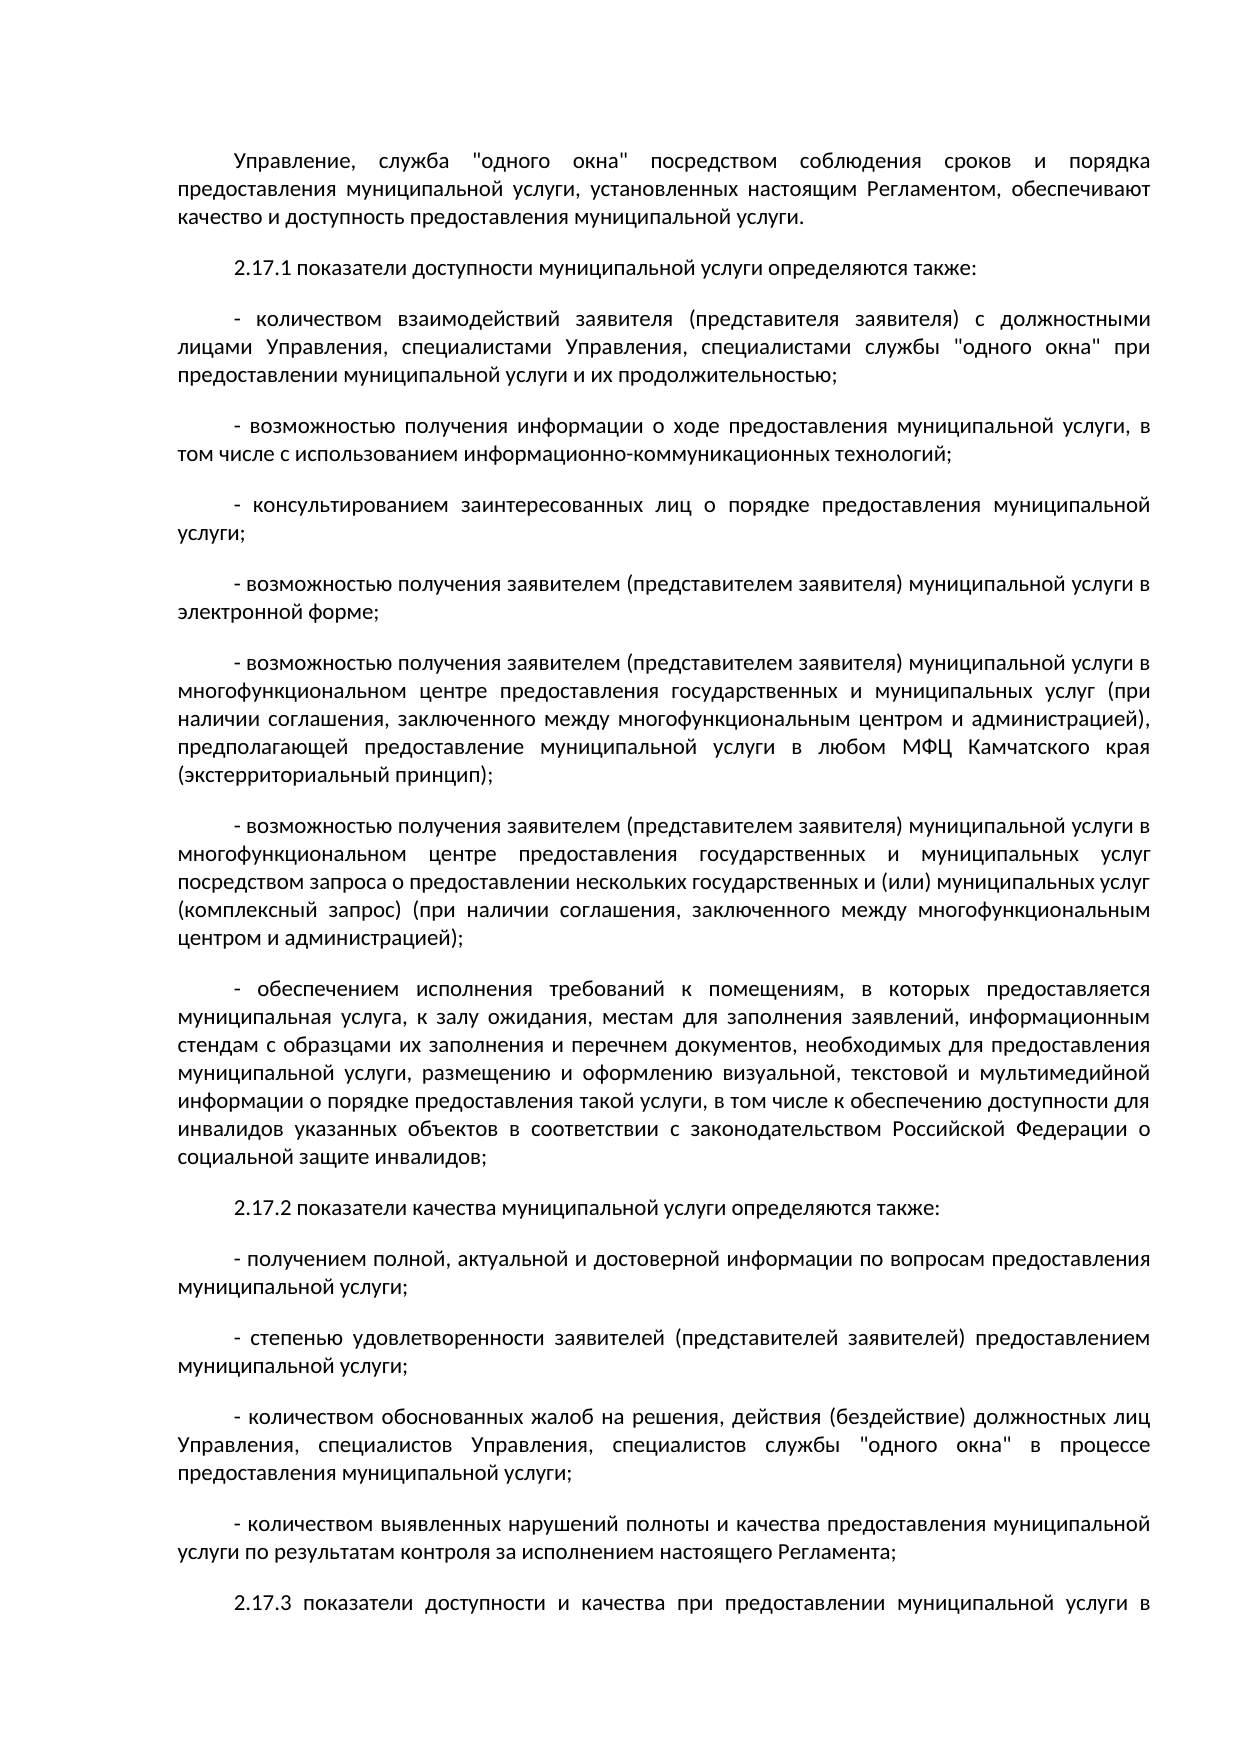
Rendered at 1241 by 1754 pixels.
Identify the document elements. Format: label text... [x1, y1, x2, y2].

text - возможностью получения информации о ходе предоставления муниципальной услуги, в том числе с использованием информационно-коммуникационных технологий; [177, 411, 1152, 467]
text - возможностью получения заявителем (представителем заявителя) муниципальной услуги в многофункциональном центре предоставления государственных и муниципальных услуг (при наличии соглашения, заключенного между многофункциональным центром и администрацией), предполагающей предоставление муниципальной услуги в любом МФЦ Камчатского края (экстерриториальный принцип); [177, 648, 1152, 788]
text - количеством выявленных нарушений полноты и качества предоставления муниципальной услуги по результатам контроля за исполнением настоящего Регламента; [177, 1509, 1152, 1565]
text - количеством обоснованных жалоб на решения, действия (бездействие) должностных лиц Управления, специалистов Управления, специалистов службы "одного окна" в процессе предоставления муниципальной услуги; [177, 1402, 1152, 1486]
text - консультированием заинтересованных лиц о порядке предоставления муниципальной услуги; [177, 490, 1152, 546]
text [177, 1588, 1152, 1616]
text - степенью удовлетворенности заявителей (представителей заявителей) предоставлением муниципальной услуги; [177, 1323, 1152, 1379]
text - возможностью получения заявителем (представителем заявителя) муниципальной услуги в электронной форме; [177, 569, 1152, 625]
text 2.17.1 показатели доступности муниципальной услуги определяются также: [177, 253, 1152, 281]
text - обеспечением исполнения требований к помещениям, в которых предоставляется муниципальная услуга, к залу ожидания, местам для заполнения заявлений, информационным стендам с образцами их заполнения и перечнем документов, необходимых для предоставления муниципальной услуги, размещению и оформлению визуальной, текстовой и мультимедийной информации о порядке предоставления такой услуги, в том числе к обеспечению доступности для инвалидов указанных объектов в соответствии с законодательством Российской Федерации о социальной защите инвалидов; [177, 974, 1152, 1170]
text Управление, служба "одного окна" посредством соблюдения сроков и порядка предоставления муниципальной услуги, установленных настоящим Регламентом, обеспечивают качество и доступность предоставления муниципальной услуги. [177, 146, 1152, 230]
text - количеством взаимодействий заявителя (представителя заявителя) с должностными лицами Управления, специалистами Управления, специалистами службы "одного окна" при предоставлении муниципальной услуги и их продолжительностью; [177, 304, 1152, 388]
text - возможностью получения заявителем (представителем заявителя) муниципальной услуги в многофункциональном центре предоставления государственных и муниципальных услуг посредством запроса о предоставлении нескольких государственных и (или) муниципальных услуг (комплексный запрос) (при наличии соглашения, заключенного между многофункциональным центром и администрацией); [177, 811, 1152, 951]
text 2.17.2 показатели качества муниципальной услуги определяются также: [177, 1193, 1152, 1221]
text - получением полной, актуальной и достоверной информации по вопросам предоставления муниципальной услуги; [177, 1244, 1152, 1300]
